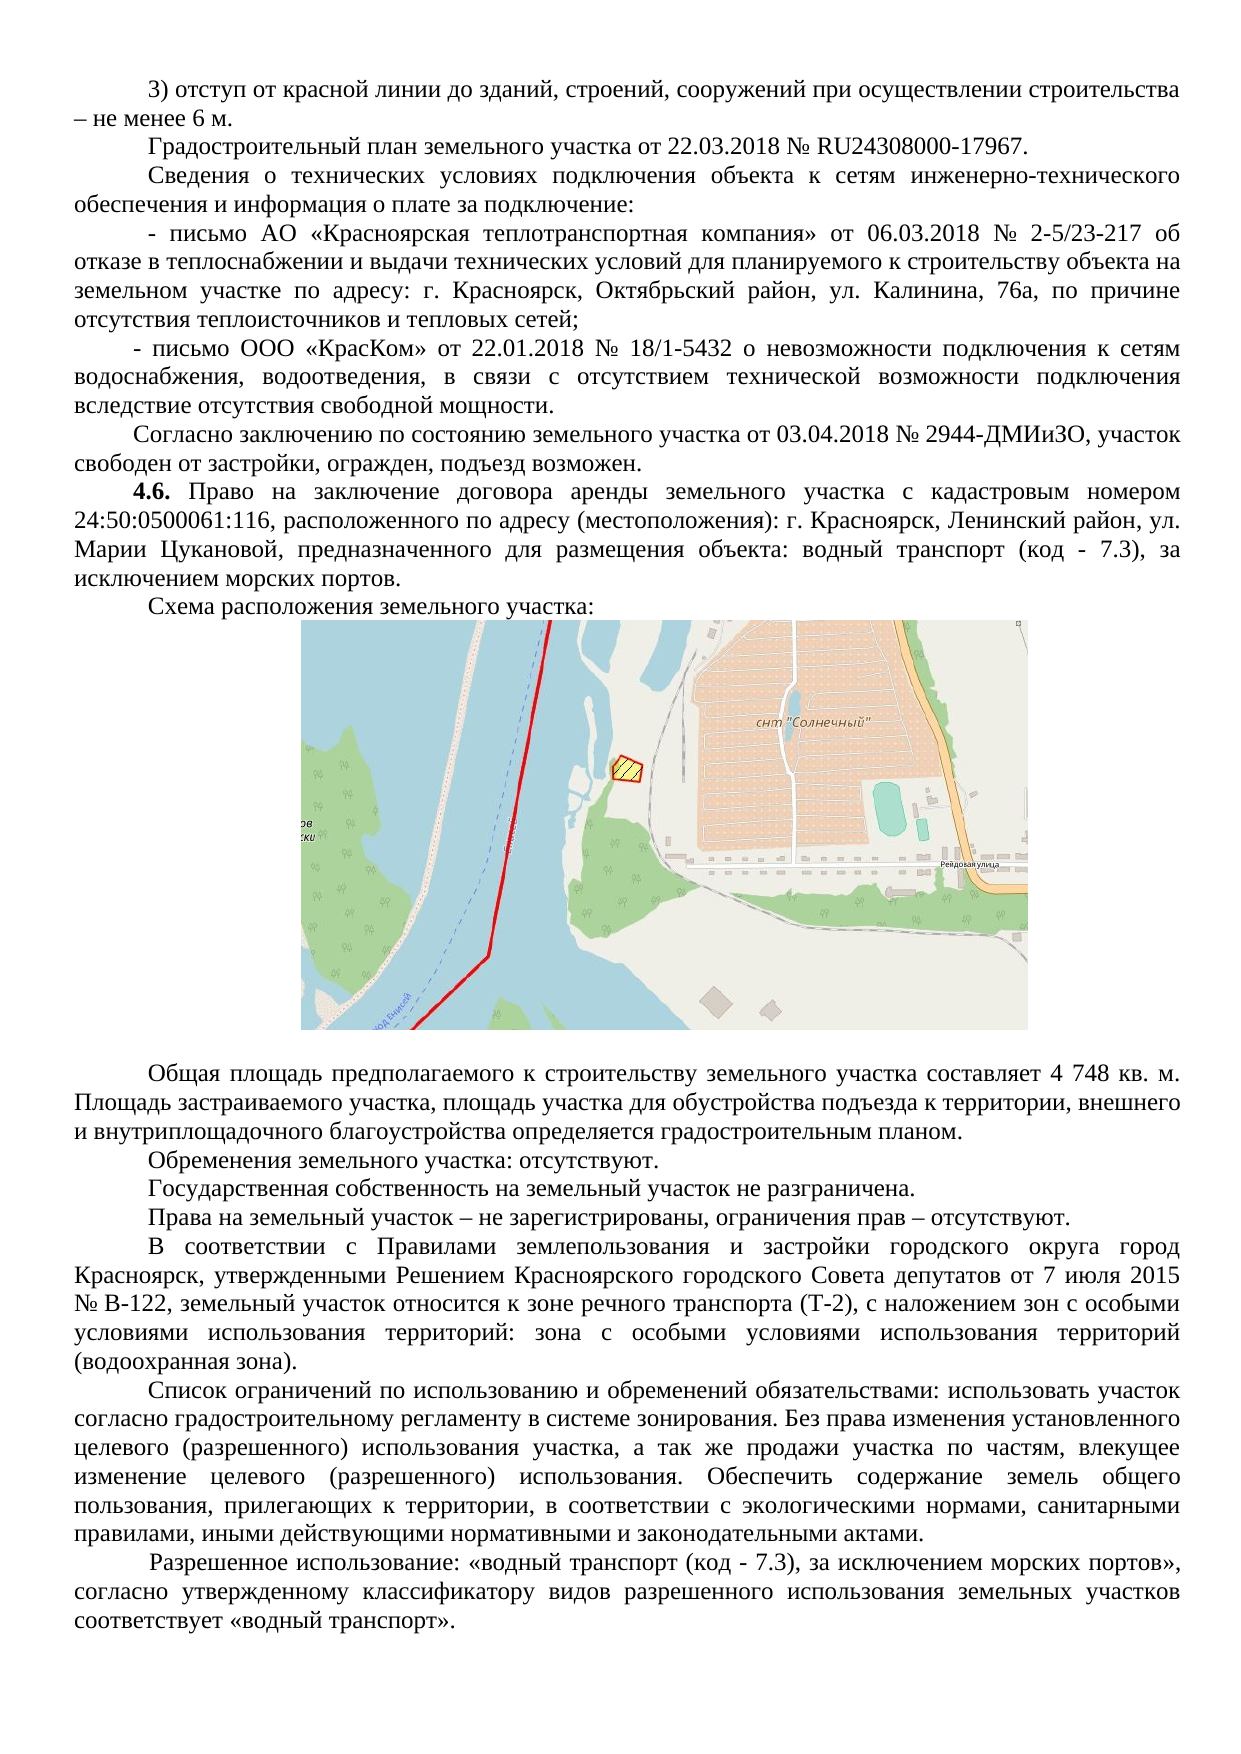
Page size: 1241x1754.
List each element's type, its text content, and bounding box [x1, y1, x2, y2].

text Схема расположения земельного участка: [74, 591, 1181, 620]
text Градостроительный план земельного участка от 22.03.2018 № RU24308000-17967. [74, 131, 1181, 160]
picture [301, 620, 1028, 1030]
text Сведения о технических условиях подключения объекта к сетям инженерно-технического обеспечения и информация о плате за подключение: [74, 160, 1181, 218]
text 4.6. Право на заключение договора аренды земельного участка с кадастровым номером 24:50:0500061:116, расположенного по адресу (местоположения): г. Красноярск, Ленинский район, ул. Марии Цукановой, предназначенного для размещения объекта: водный транспорт (код - 7.3), за исключением морских портов. [74, 476, 1181, 591]
text Государственная собственность на земельный участок не разграничена. [74, 1173, 1181, 1202]
text 3) отступ от красной линии до зданий, строений, сооружений при осуществлении строительства – не менее 6 м. [74, 74, 1181, 131]
text - письмо АО «Красноярская теплотранспортная компания» от 06.03.2018 № 2-5/23-217 об отказе в теплоснабжении и выдачи технических условий для планируемого к строительству объекта на земельном участке по адресу: г. Красноярск, Октябрьский район, ул. Калинина, 76а, по причине отсутствия теплоисточников и тепловых сетей; [74, 218, 1181, 333]
text Список ограничений по использованию и обременений обязательствами: использовать участок согласно градостроительному регламенту в системе зонирования. Без права изменения установленного целевого (разрешенного) использования участка, а так же продажи участка по частям, влекущее изменение целевого (разрешенного) использования. Обеспечить содержание земель общего пользования, прилегающих к территории, в соответствии с экологическими нормами, санитарными правилами, иными действующими нормативными и законодательными актами. [74, 1375, 1181, 1547]
text В соответствии с Правилами землепользования и застройки городского округа город Красноярск, утвержденными Решением Красноярского городского Совета депутатов от 7 июля 2015 № В-122, земельный участок относится к зоне речного транспорта (Т-2), с наложением зон с особыми условиями использования территорий: зона с особыми условиями использования территорий (водоохранная зона). [74, 1231, 1181, 1375]
text Обременения земельного участка: отсутствуют. [74, 1145, 1181, 1173]
text Согласно заключению по состоянию земельного участка от 03.04.2018 № 2944-ДМИиЗО, участок свободен от застройки, огражден, подъезд возможен. [74, 419, 1181, 476]
text Общая площадь предполагаемого к строительству земельного участка составляет 4 748 кв. м. Площадь застраиваемого участка, площадь участка для обустройства подъезда к территории, внешнего и внутриплощадочного благоустройства определяется градостроительным планом. [74, 1058, 1181, 1145]
text Права на земельный участок – не зарегистрированы, ограничения прав – отсутствуют. [74, 1202, 1181, 1231]
text - письмо ООО «КрасКом» от 22.01.2018 № 18/1-5432 о невозможности подключения к сетям водоснабжения, водоотведения, в связи с отсутствием технической возможности подключения вследствие отсутствия свободной мощности. [74, 333, 1181, 419]
text Разрешенное использование: «водный транспорт (код - 7.3), за исключением морских портов», согласно утвержденному классификатору видов разрешенного использования земельных участков соответствует «водный транспорт». [74, 1547, 1181, 1633]
